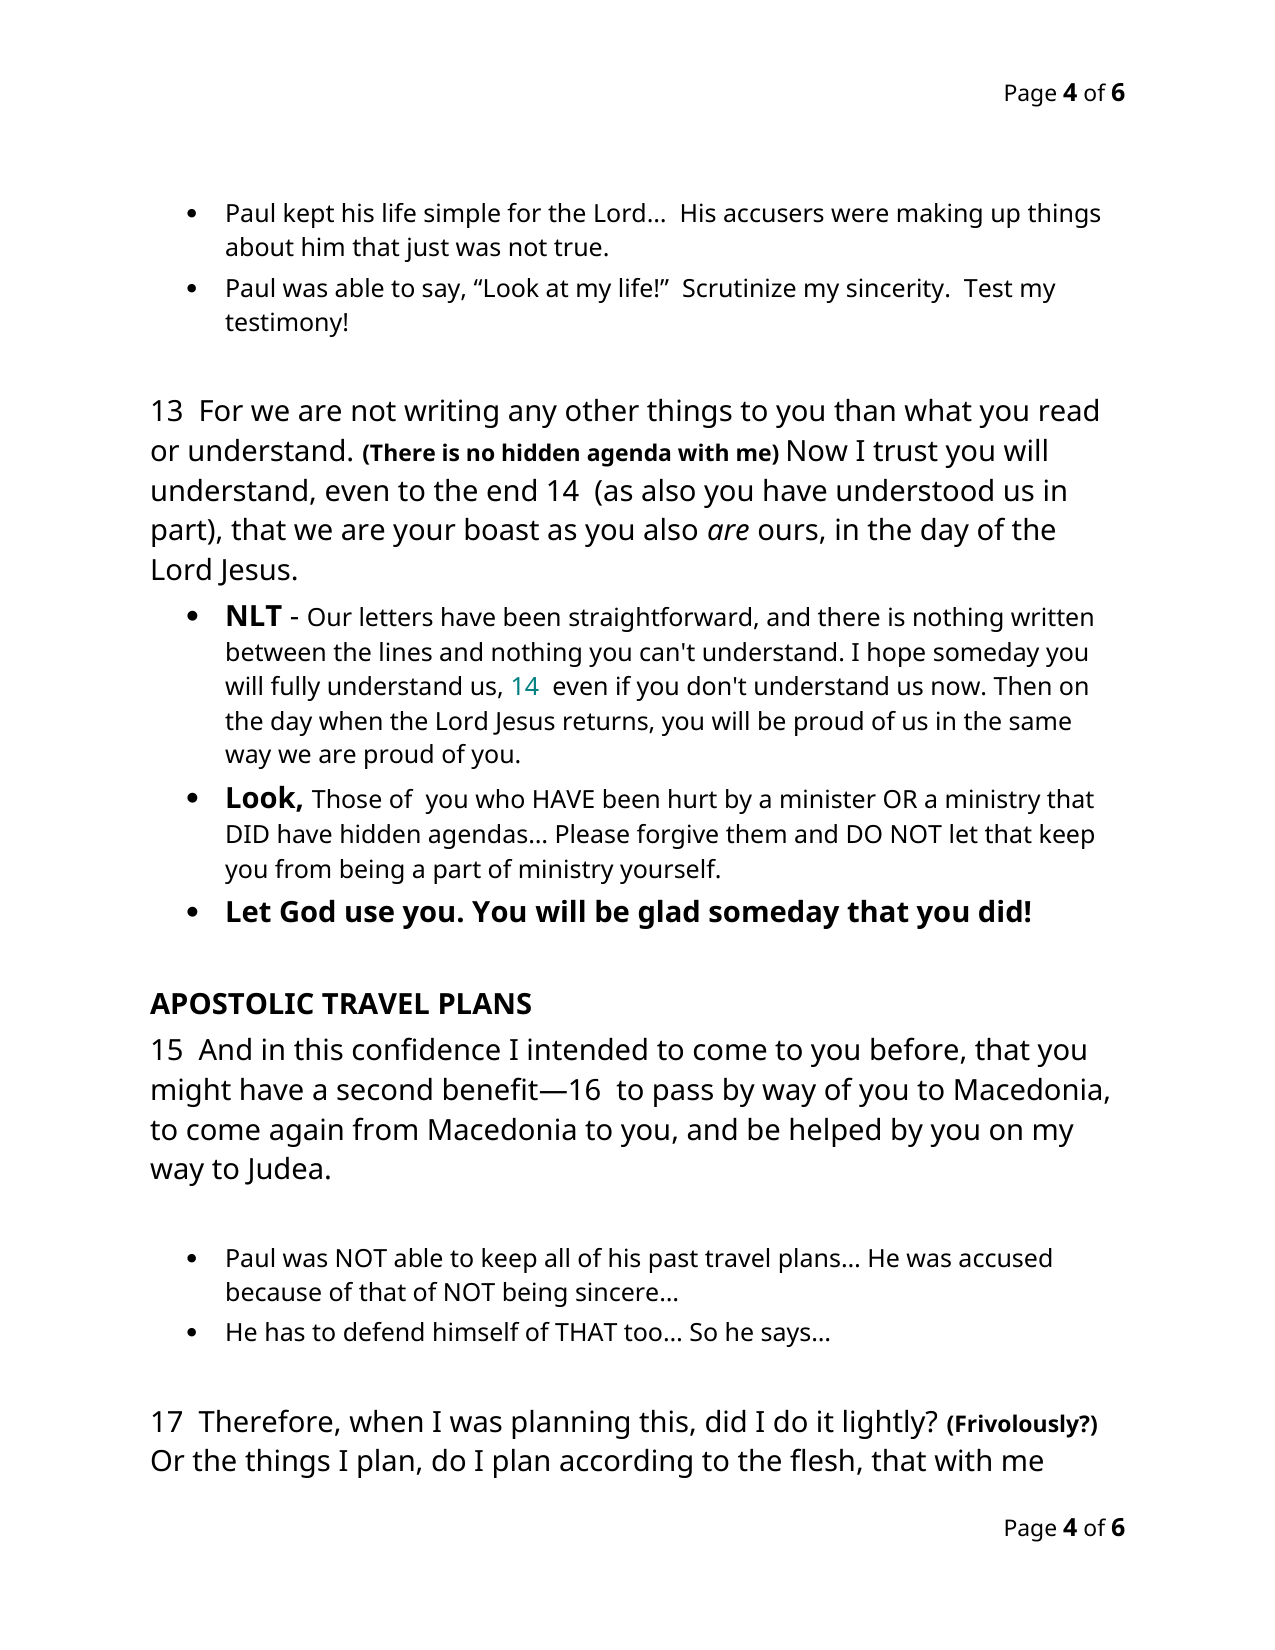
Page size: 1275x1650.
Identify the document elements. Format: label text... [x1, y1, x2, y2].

text 13 For we are not writing any other things to you than what you read or understand. (There is no hidden agenda with me) Now I trust you will understand, even to the end 14 (as also you have understood us in part), that we are your boast as you also are ours, in the day of the Lord Jesus. [150, 391, 1125, 589]
list Paul was able to say, “Look at my life!” Scrutinize my sincerity. Test my testimony! [187, 270, 1125, 338]
list Let God use you. You will be glad someday that you did! [187, 892, 1125, 931]
text 15 And in this confidence I intended to come to you before, that you might have a second benefit—16 to pass by way of you to Macedonia, to come again from Macedonia to you, and be helped by you on my way to Judea. [150, 1029, 1125, 1188]
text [150, 1401, 1125, 1480]
list NLT - Our letters have been straightforward, and there is nothing written between the lines and nothing you can't understand. I hope someday you will fully understand us, 14 even if you don't understand us now. Then on the day when the Lord Jesus returns, you will be proud of us in the same way we are proud of you. [187, 595, 1125, 771]
list Paul kept his life simple for the Lord… His accusers were making up things about him that just was not true. [187, 196, 1125, 264]
list Paul was NOT able to keep all of his past travel plans… He was accused because of that of NOT being sincere… [187, 1240, 1125, 1308]
text APOSTOLIC TRAVEL PLANS [150, 983, 1125, 1023]
list He has to defend himself of THAT too… So he says… [187, 1315, 1125, 1349]
list Look, Those of you who HAVE been hurt by a minister OR a ministry that DID have hidden agendas… Please forgive them and DO NOT let that keep you from being a part of ministry yourself. [187, 777, 1125, 885]
